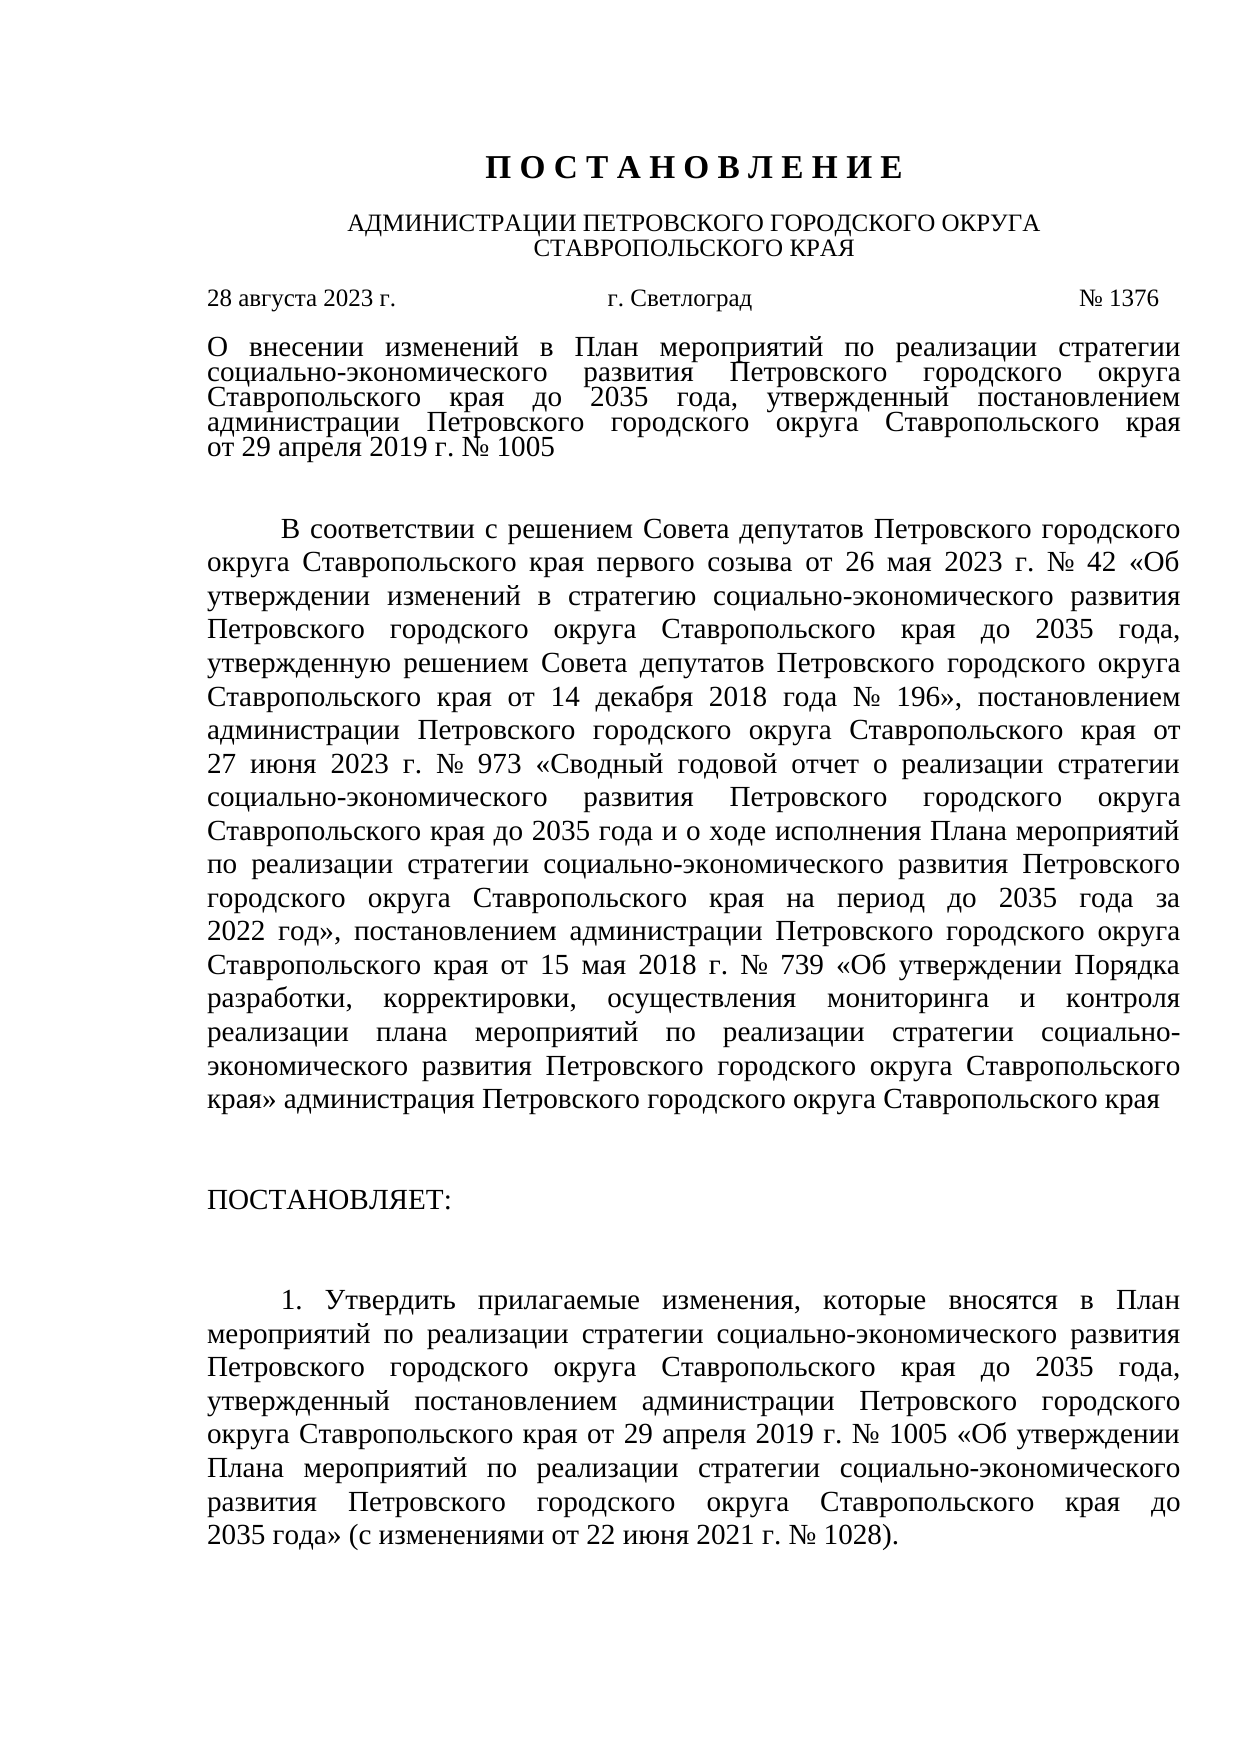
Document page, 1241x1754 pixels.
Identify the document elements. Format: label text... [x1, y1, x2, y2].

text АДМИНИСТРАЦИИ ПЕТРОВСКОГО ГОРОДСКОГО ОКРУГА [207, 211, 1181, 236]
text ПОСТАНОВЛЯЕТ: [207, 1182, 1181, 1215]
text СТАВРОПОЛЬСКОГО КРАЯ [207, 236, 1181, 261]
table_header 28 августа 2023 г. [196, 286, 515, 311]
text О внесении изменений в План мероприятий по реализации стратегии социально-экономического развития Петровского городского округа Ставропольского края до 2035 года, утвержденный постановлением администрации Петровского городского округа Ставропольского края от 29 апреля 2019 г. № 1005 [207, 336, 1181, 461]
text В соответствии с решением Совета депутатов Петровского городского округа Ставропольского края первого созыва от 26 мая 2023 г. № 42 «Об утверждении изменений в стратегию социально-экономического развития Петровского городского округа Ставропольского края до 2035 года, утвержденную решением Совета депутатов Петровского городского округа Ставропольского края от 14 декабря 2018 года № 196», постановлением администрации Петровского городского округа Ставропольского края от 27 июня 2023 г. № 973 «Сводный годовой отчет о реализации стратегии социально-экономического развития Петровского городского округа Ставропольского края до 2035 года и о ходе исполнения Плана мероприятий по реализации стратегии социально-экономического развития Петровского городского округа Ставропольского края на период до 2035 года за 2022 год», постановлением администрации Петровского городского округа Ставропольского края от 15 мая 2018 г. № 739 «Об утверждении Порядка разработки, корректировки, осуществления мониторинга и контроля реализации плана мероприятий по реализации стратегии социально-экономического развития Петровского городского округа Ставропольского края» администрация Петровского городского округа Ставропольского края [207, 511, 1181, 1115]
table_header № 1376 [845, 286, 1170, 311]
text П О С Т А Н О В Л Е Н И Е [207, 148, 1181, 186]
table_header г. Светлоград [515, 286, 845, 311]
text 1. Утвердить прилагаемые изменения, которые вносятся в План мероприятий по реализации стратегии социально-экономического развития Петровского городского округа Ставропольского края до 2035 года, утвержденный постановлением администрации Петровского городского округа Ставропольского края от 29 апреля 2019 г. № 1005 «Об утверждении Плана мероприятий по реализации стратегии социально-экономического развития Петровского городского округа Ставропольского края до 2035 года» (с изменениями от 22 июня 2021 г. № 1028). [207, 1282, 1181, 1551]
